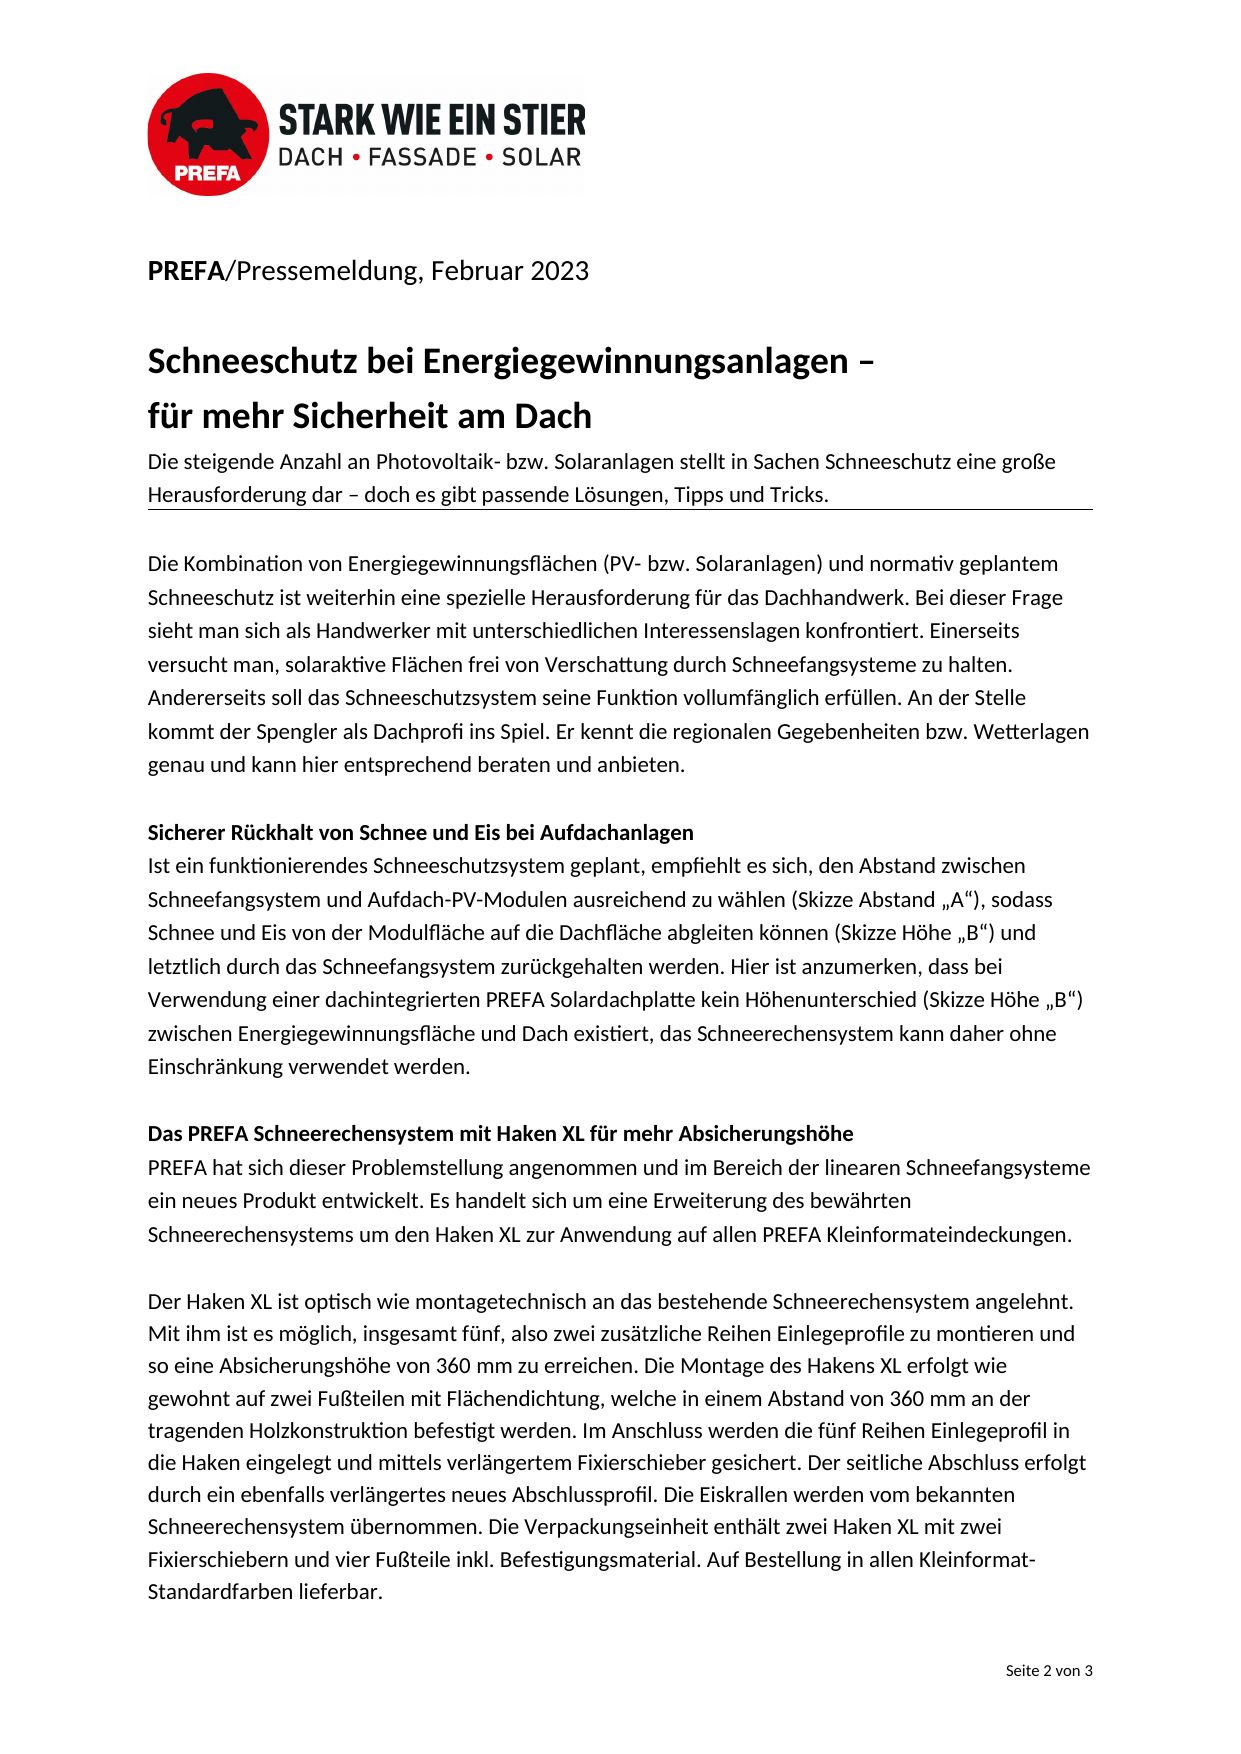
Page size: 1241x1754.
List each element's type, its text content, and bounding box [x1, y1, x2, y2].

text Das PREFA Schneerechensystem mit Haken XL für mehr Absicherungshöhe [148, 1119, 1093, 1147]
text Ist ein funktionierendes Schneeschutzsystem geplant, empfiehlt es sich, den Abstand zwischen Schneefangsystem und Aufdach-PV-Modulen ausreichend zu wählen (Skizze Abstand „A“), sodass Schnee und Eis von der Modulfläche auf die Dachfläche abgleiten können (Skizze Höhe „B“) und letztlich durch das Schneefangsystem zurückgehalten werden. Hier ist anzumerken, dass bei Verwendung einer dachintegrierten PREFA Solardachplatte kein Höhenunterschied (Skizze Höhe „B“) zwischen Energiegewinnungsfläche und Dach existiert, das Schneerechensystem kann daher ohne Einschränkung verwendet werden. [148, 851, 1093, 1080]
text für mehr Sicherheit am Dach [148, 392, 1093, 438]
text Sicherer Rückhalt von Schnee und Eis bei Aufdachanlagen [148, 818, 1093, 846]
text PREFA hat sich dieser Problemstellung angenommen und im Bereich der linearen Schneefangsysteme ein neues Produkt entwickelt. Es handelt sich um eine Erweiterung des bewährten Schneerechensystems um den Haken XL zur Anwendung auf allen PREFA Kleinformateindeckungen. [148, 1153, 1093, 1248]
text PREFA/Pressemeldung, Februar 2023 [148, 252, 1093, 287]
text Die Kombination von Energiegewinnungsflächen (PV- bzw. Solaranlagen) und normativ geplantem Schneeschutz ist weiterhin eine spezielle Herausforderung für das Dachhandwerk. Bei dieser Frage sieht man sich als Handwerker mit unterschiedlichen Interessenslagen konfrontiert. Einerseits versucht man, solaraktive Flächen frei von Verschattung durch Schneefangsysteme zu halten. Andererseits soll das Schneeschutzsystem seine Funktion vollumfänglich erfüllen. An der Stelle kommt der Spengler als Dachprofi ins Spiel. Er kennt die regionalen Gegebenheiten bzw. Wetterlagen genau und kann hier entsprechend beraten und anbieten. [148, 549, 1093, 778]
text Der Haken XL ist optisch wie montagetechnisch an das bestehende Schneerechensystem angelehnt. Mit ihm ist es möglich, insgesamt fünf, also zwei zusätzliche Reihen Einlegeprofile zu montieren und so eine Absicherungshöhe von 360 mm zu erreichen. Die Montage des Hakens XL erfolgt wie gewohnt auf zwei Fußteilen mit Flächendichtung, welche in einem Abstand von 360 mm an der tragenden Holzkonstruktion befestigt werden. Im Anschluss werden die fünf Reihen Einlegeprofil in die Haken eingelegt und mittels verlängertem Fixierschieber gesichert. Der seitliche Abschluss erfolgt durch ein ebenfalls verlängertes neues Abschlussprofil. Die Eiskrallen werden vom bekannten Schneerechensystem übernommen. Die Verpackungseinheit enthält zwei Haken XL mit zwei Fixierschiebern und vier Fußteile inkl. Befestigungsmaterial. Auf Bestellung in allen Kleinformat-Standardfarben lieferbar. [148, 1287, 1093, 1605]
text Schneeschutz bei Energiegewinnungsanlagen – [148, 337, 1093, 383]
text Die steigende Anzahl an Photovoltaik- bzw. Solaranlagen stellt in Sachen Schneeschutz eine große Herausforderung dar – doch es gibt passende Lösungen, Tipps und Tricks. [148, 447, 1093, 509]
picture [147, 73, 586, 196]
